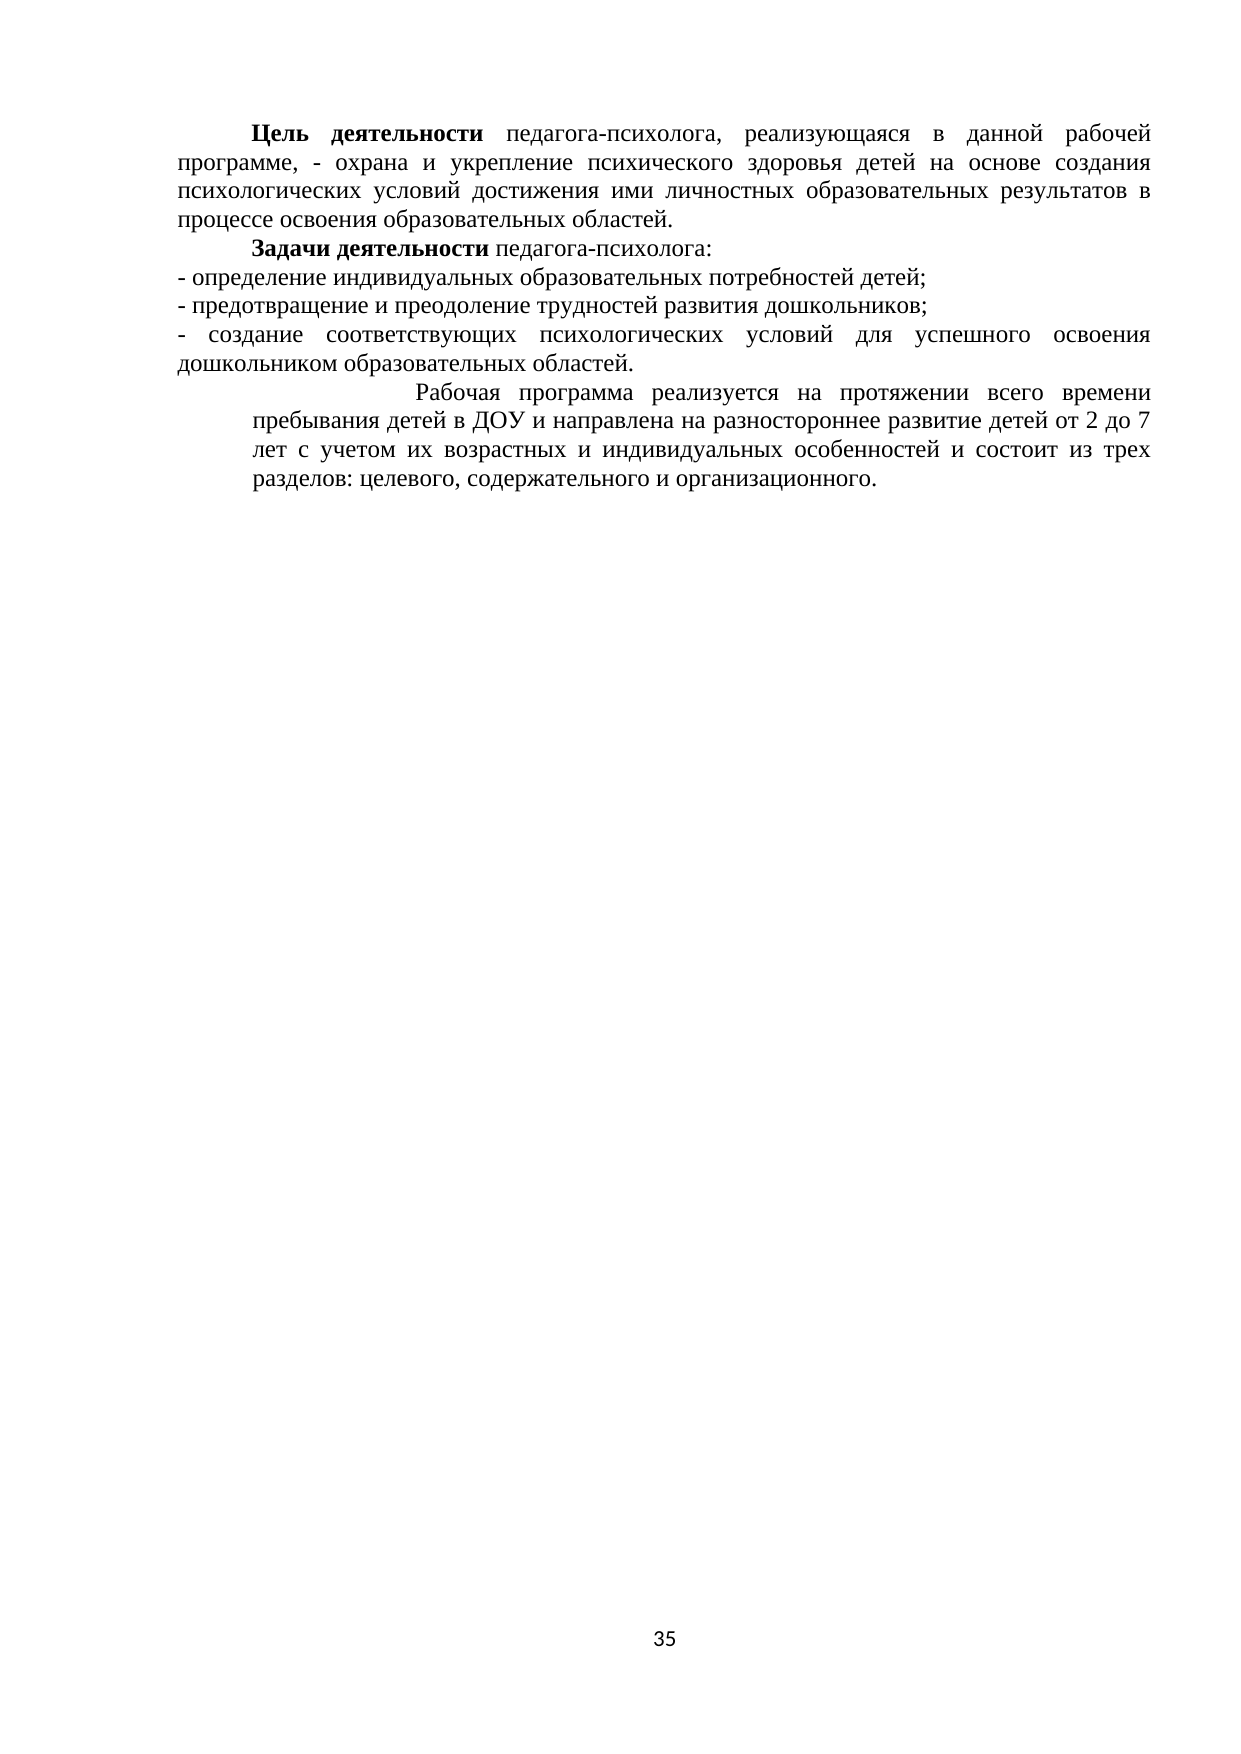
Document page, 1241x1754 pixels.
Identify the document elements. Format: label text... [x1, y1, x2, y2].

text Задачи деятельности педагога-психолога: [177, 233, 1152, 262]
text Цель деятельности педагога-психолога, реализующаяся в данной рабочей программе, - охрана и укрепление психического здоровья детей на основе создания психологических условий достижения ими личностных образовательных результатов в процессе освоения образовательных областей. [177, 118, 1152, 233]
text - предотвращение и преодоление трудностей развития дошкольников; [177, 291, 1152, 319]
text - создание соответствующих психологических условий для успешного освоения дошкольником образовательных областей. [177, 319, 1152, 377]
text Рабочая программа реализуется на протяжении всего времени пребывания детей в ДОУ и направлена на разностороннее развитие детей от 2 до 7 лет с учетом их возрастных и индивидуальных особенностей и состоит из трех разделов: целевого, содержательного и организационного. [252, 377, 1152, 492]
text - определение индивидуальных образовательных потребностей детей; [177, 262, 1152, 291]
